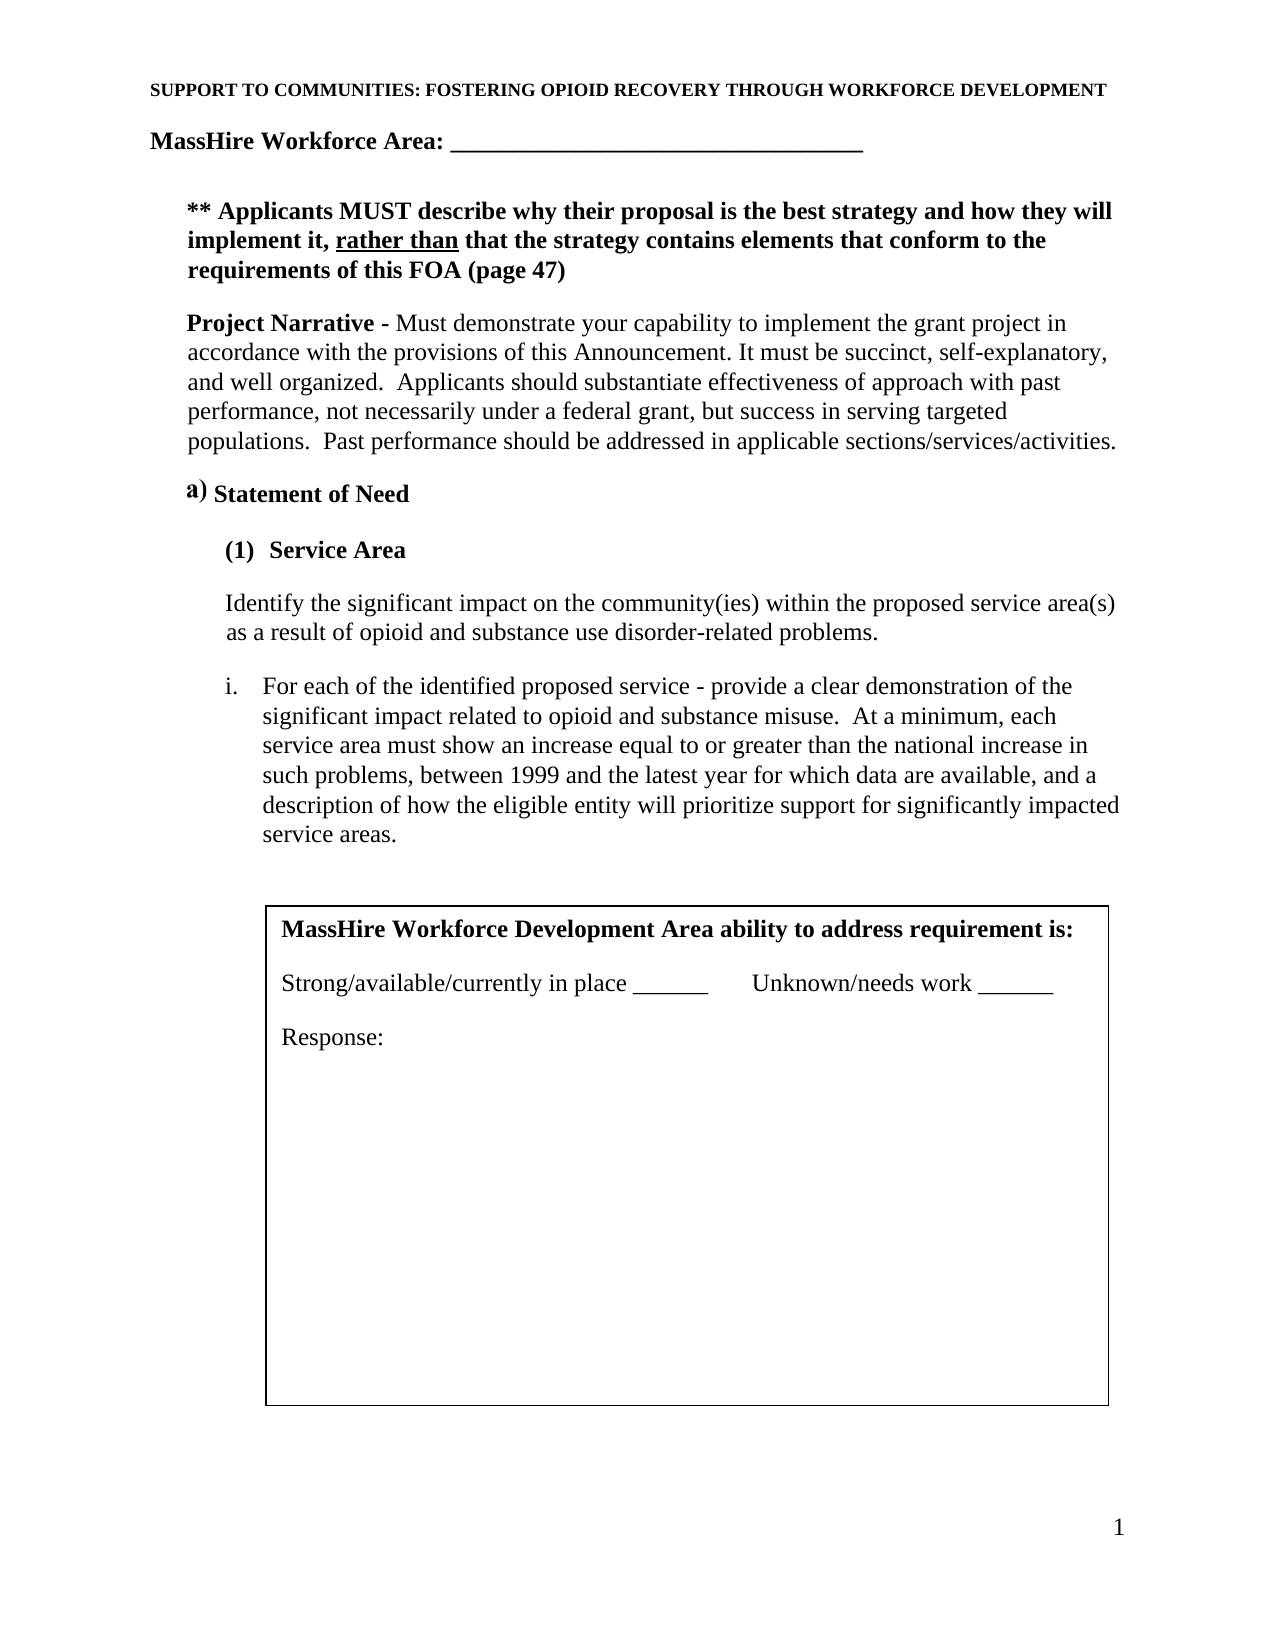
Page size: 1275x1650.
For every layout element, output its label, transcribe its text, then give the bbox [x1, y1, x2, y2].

subtitle ** Applicants MUST describe why their proposal is the best strategy and how they will implement it, rather than that the strategy contains elements that conform to the requirements of this FOA (page 47) [186, 196, 1125, 284]
list For each of the identified proposed service - provide a clear demonstration of the significant impact related to opioid and substance misuse. At a minimum, each service area must show an increase equal to or greater than the national increase in such problems, between 1999 and the latest year for which data are available, and a description of how the eligible entity will prioritize support for significantly impacted service areas. [225, 671, 1124, 848]
subtitle Project Narrative - Must demonstrate your capability to implement the grant project in accordance with the provisions of this Announcement. It must be succinct, self-explanatory, and well organized. Applicants should substantiate effectiveness of approach with past performance, not necessarily under a federal grant, but success in serving targeted populations. Past performance should be addressed in applicable sections/services/activities. [186, 308, 1125, 455]
text (1) Service Area [150, 535, 1125, 564]
text Statement of Need [186, 479, 1125, 508]
text Identify the significant impact on the community(ies) within the proposed service area(s) as a result of opioid and substance use disorder-related problems. [225, 588, 1124, 646]
picture [186, 478, 207, 503]
